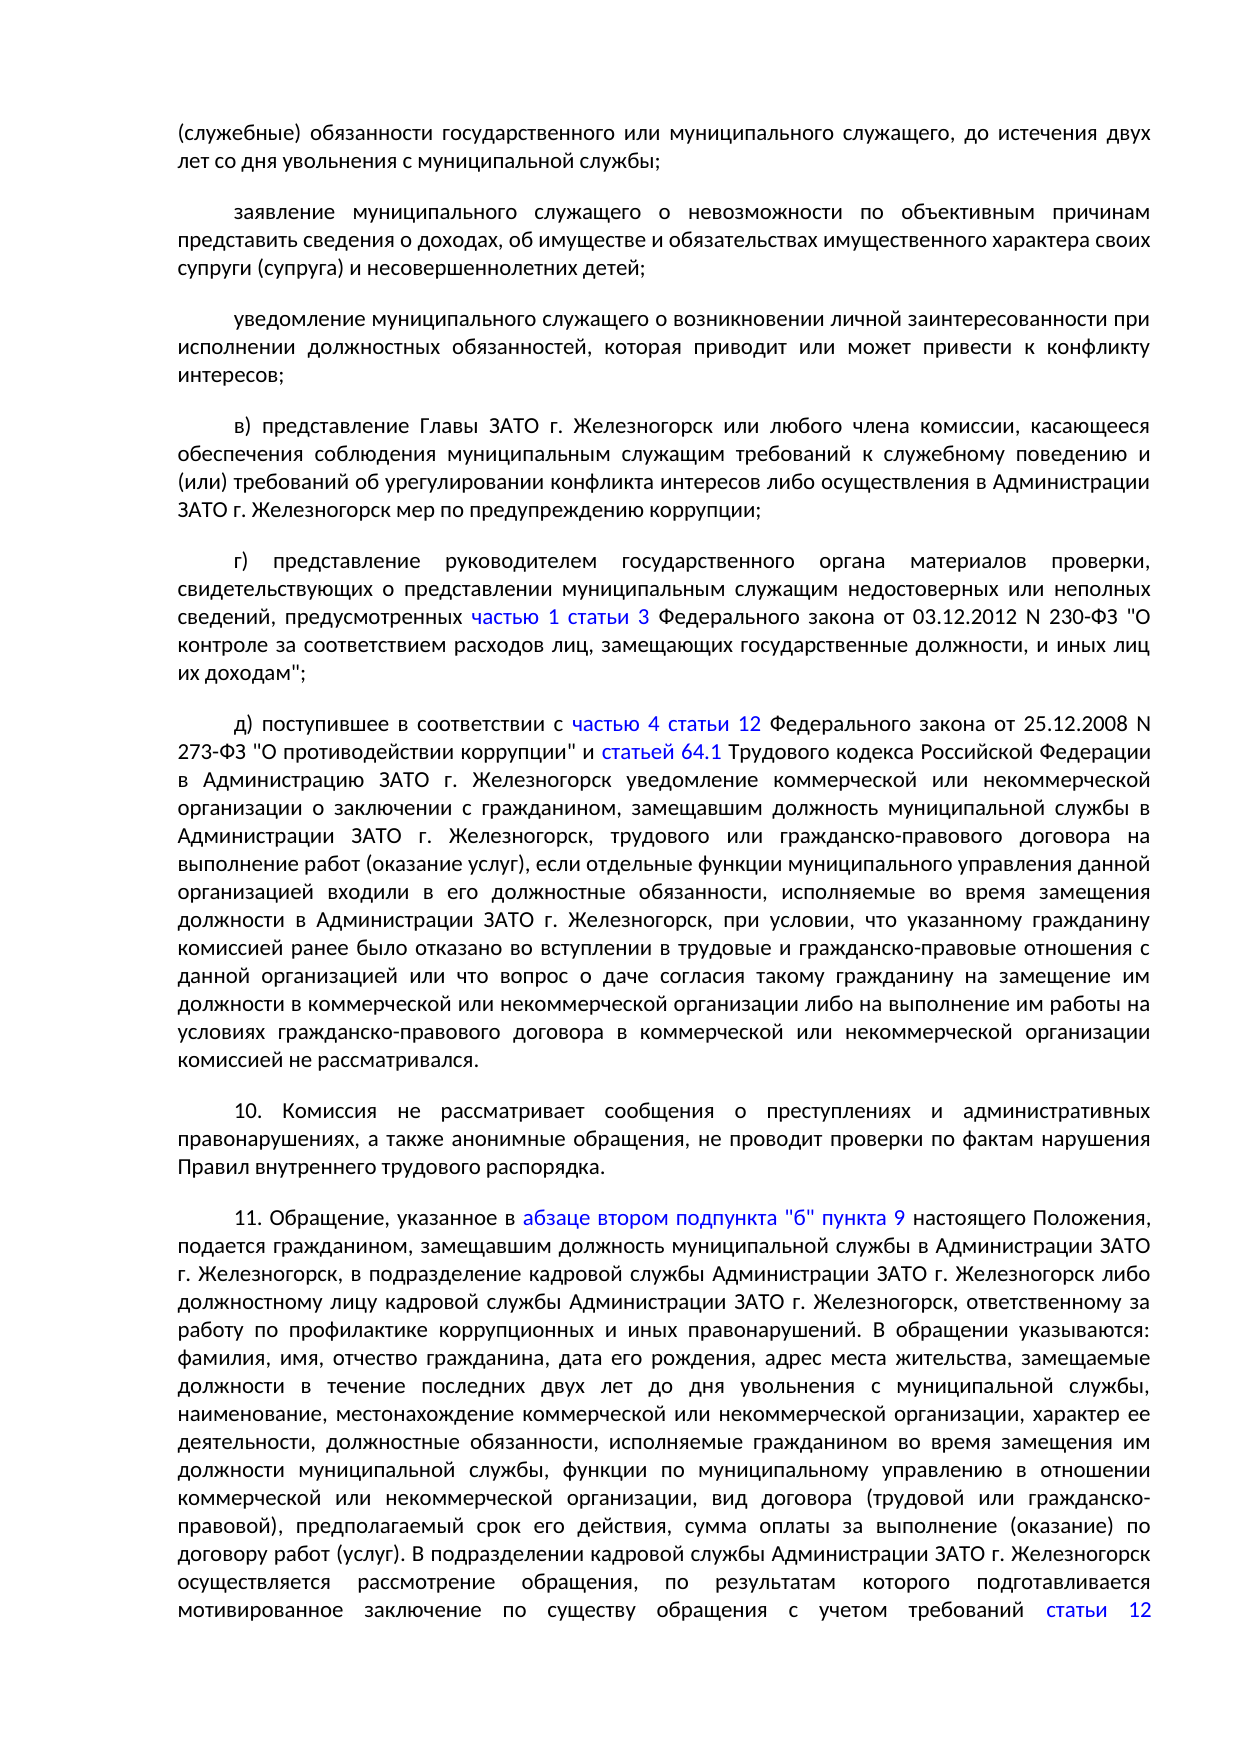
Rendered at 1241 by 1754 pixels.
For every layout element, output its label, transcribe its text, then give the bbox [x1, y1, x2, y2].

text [177, 118, 1152, 174]
text уведомление муниципального служащего о возникновении личной заинтересованности при исполнении должностных обязанностей, которая приводит или может привести к конфликту интересов; [177, 304, 1152, 388]
text д) поступившее в соответствии с частью 4 статьи 12 Федерального закона от 25.12.2008 N 273-ФЗ "О противодействии коррупции" и статьей 64.1 Трудового кодекса Российской Федерации в Администрацию ЗАТО г. Железногорск уведомление коммерческой или некоммерческой организации о заключении с гражданином, замещавшим должность муниципальной службы в Администрации ЗАТО г. Железногорск, трудового или гражданско-правового договора на выполнение работ (оказание услуг), если отдельные функции муниципального управления данной организацией входили в его должностные обязанности, исполняемые во время замещения должности в Администрации ЗАТО г. Железногорск, при условии, что указанному гражданину комиссией ранее было отказано во вступлении в трудовые и гражданско-правовые отношения с данной организацией или что вопрос о даче согласия такому гражданину на замещение им должности в коммерческой или некоммерческой организации либо на выполнение им работы на условиях гражданско-правового договора в коммерческой или некоммерческой организации комиссией не рассматривался. [177, 709, 1152, 1073]
text г) представление руководителем государственного органа материалов проверки, свидетельствующих о представлении муниципальным служащим недостоверных или неполных сведений, предусмотренных частью 1 статьи 3 Федерального закона от 03.12.2012 N 230-ФЗ "О контроле за соответствием расходов лиц, замещающих государственные должности, и иных лиц их доходам"; [177, 546, 1152, 686]
text заявление муниципального служащего о невозможности по объективным причинам представить сведения о доходах, об имуществе и обязательствах имущественного характера своих супруги (супруга) и несовершеннолетних детей; [177, 197, 1152, 281]
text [177, 1203, 1152, 1623]
text 10. Комиссия не рассматривает сообщения о преступлениях и административных правонарушениях, а также анонимные обращения, не проводит проверки по фактам нарушения Правил внутреннего трудового распорядка. [177, 1096, 1152, 1180]
text в) представление Главы ЗАТО г. Железногорск или любого члена комиссии, касающееся обеспечения соблюдения муниципальным служащим требований к служебному поведению и (или) требований об урегулировании конфликта интересов либо осуществления в Администрации ЗАТО г. Железногорск мер по предупреждению коррупции; [177, 411, 1152, 523]
